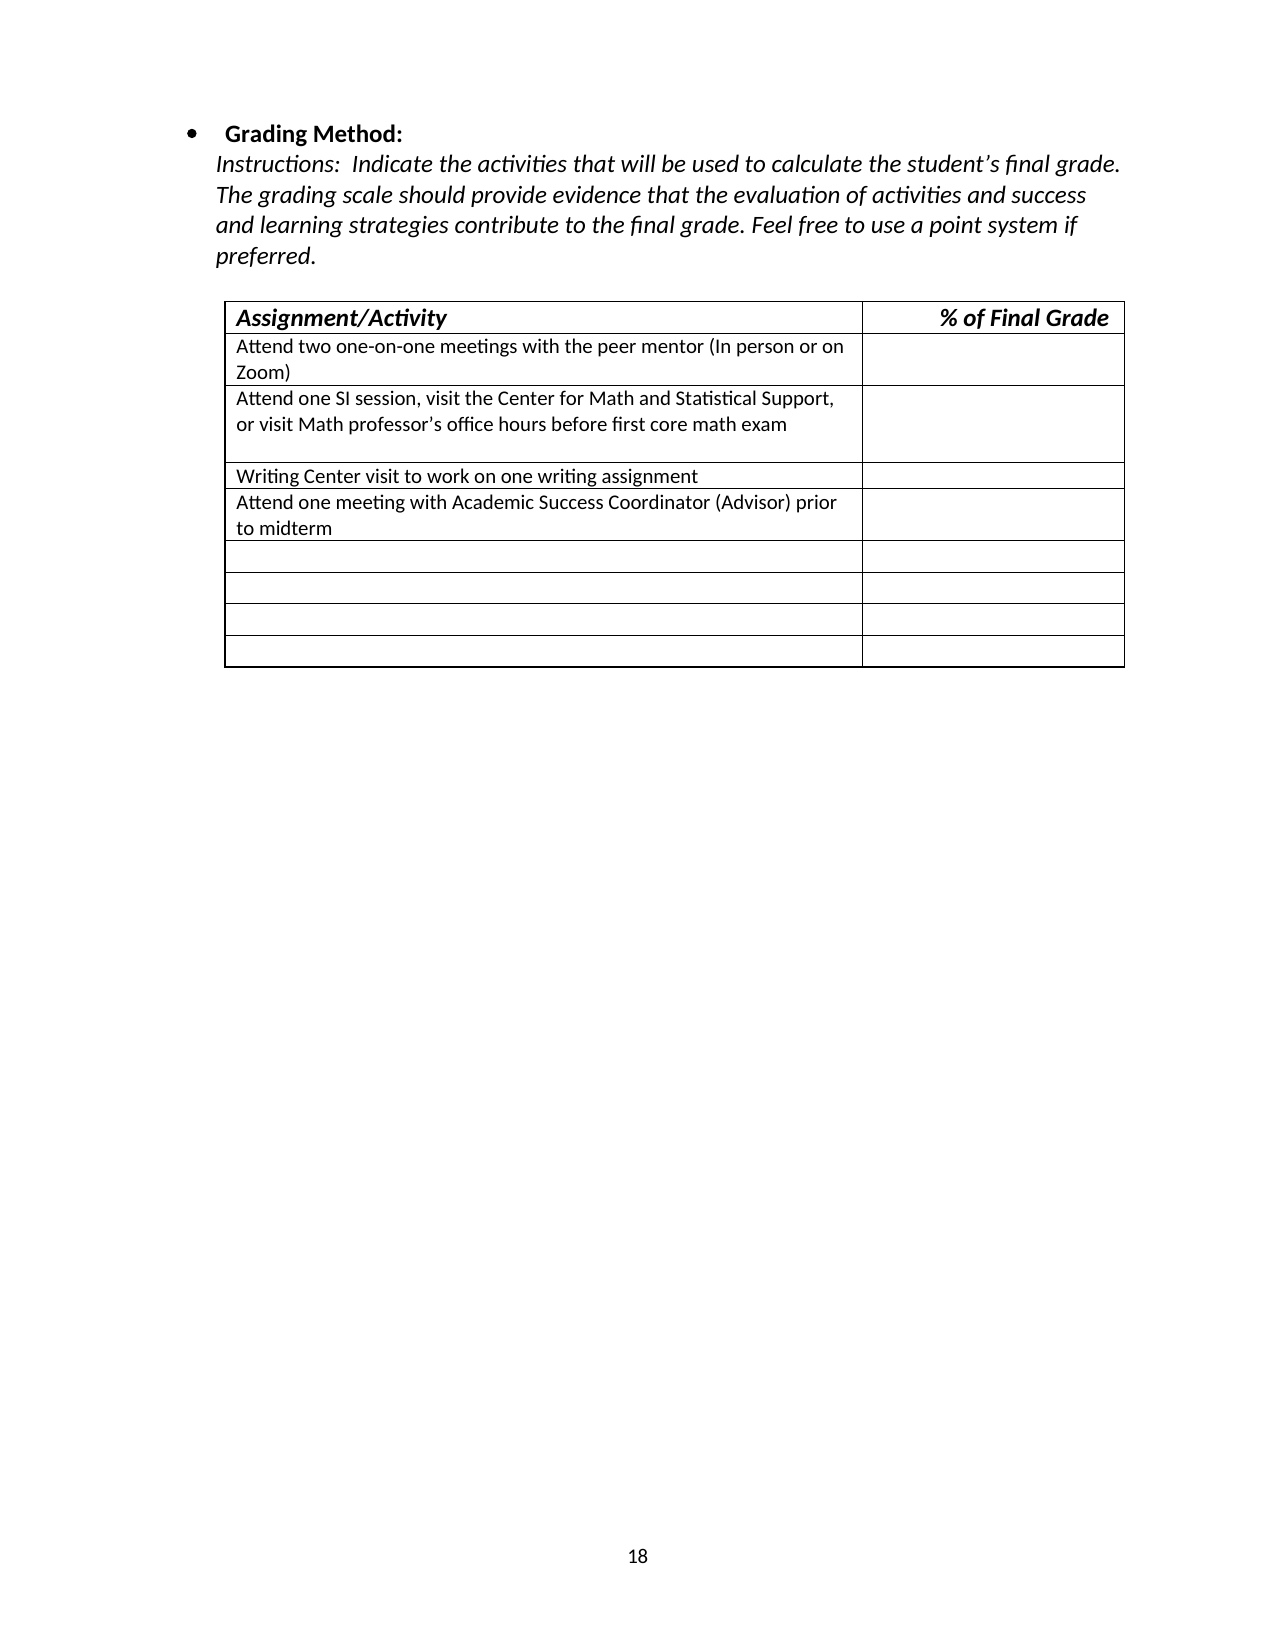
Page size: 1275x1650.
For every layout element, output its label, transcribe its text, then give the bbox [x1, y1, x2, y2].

table_cell [226, 604, 862, 635]
table_cell [226, 541, 862, 572]
table_cell [863, 604, 1124, 635]
table_cell [863, 386, 1124, 462]
table_cell [863, 489, 1124, 540]
table_cell [226, 573, 862, 603]
list Grading Method: [187, 118, 1125, 148]
table_cell [863, 541, 1124, 572]
table_cell [863, 573, 1124, 603]
table_cell [863, 636, 1124, 666]
table_cell [863, 334, 1124, 384]
title Instructions: Indicate the activities that will be used to calculate the student’s final grade. The grading scale should provide evidence that the evaluation of activities and success and learning strategies contribute to the final grade. Feel free to use a point system if preferred. [216, 148, 1125, 271]
table_cell Attend two one-on-one meetings with the peer mentor (In person or on Zoom) [226, 334, 862, 384]
table_header % of Final Grade [863, 302, 1124, 333]
table_header Assignment/Activity [226, 302, 862, 333]
table_cell Attend one meeting with Academic Success Coordinator (Advisor) prior to midterm [226, 489, 862, 540]
table_cell [226, 636, 862, 666]
table_cell Attend one SI session, visit the Center for Math and Statistical Support, or visit Math professor’s office hours before first core math exam [226, 386, 862, 462]
table_cell Writing Center visit to work on one writing assignment [226, 463, 862, 488]
table_cell [863, 463, 1124, 488]
